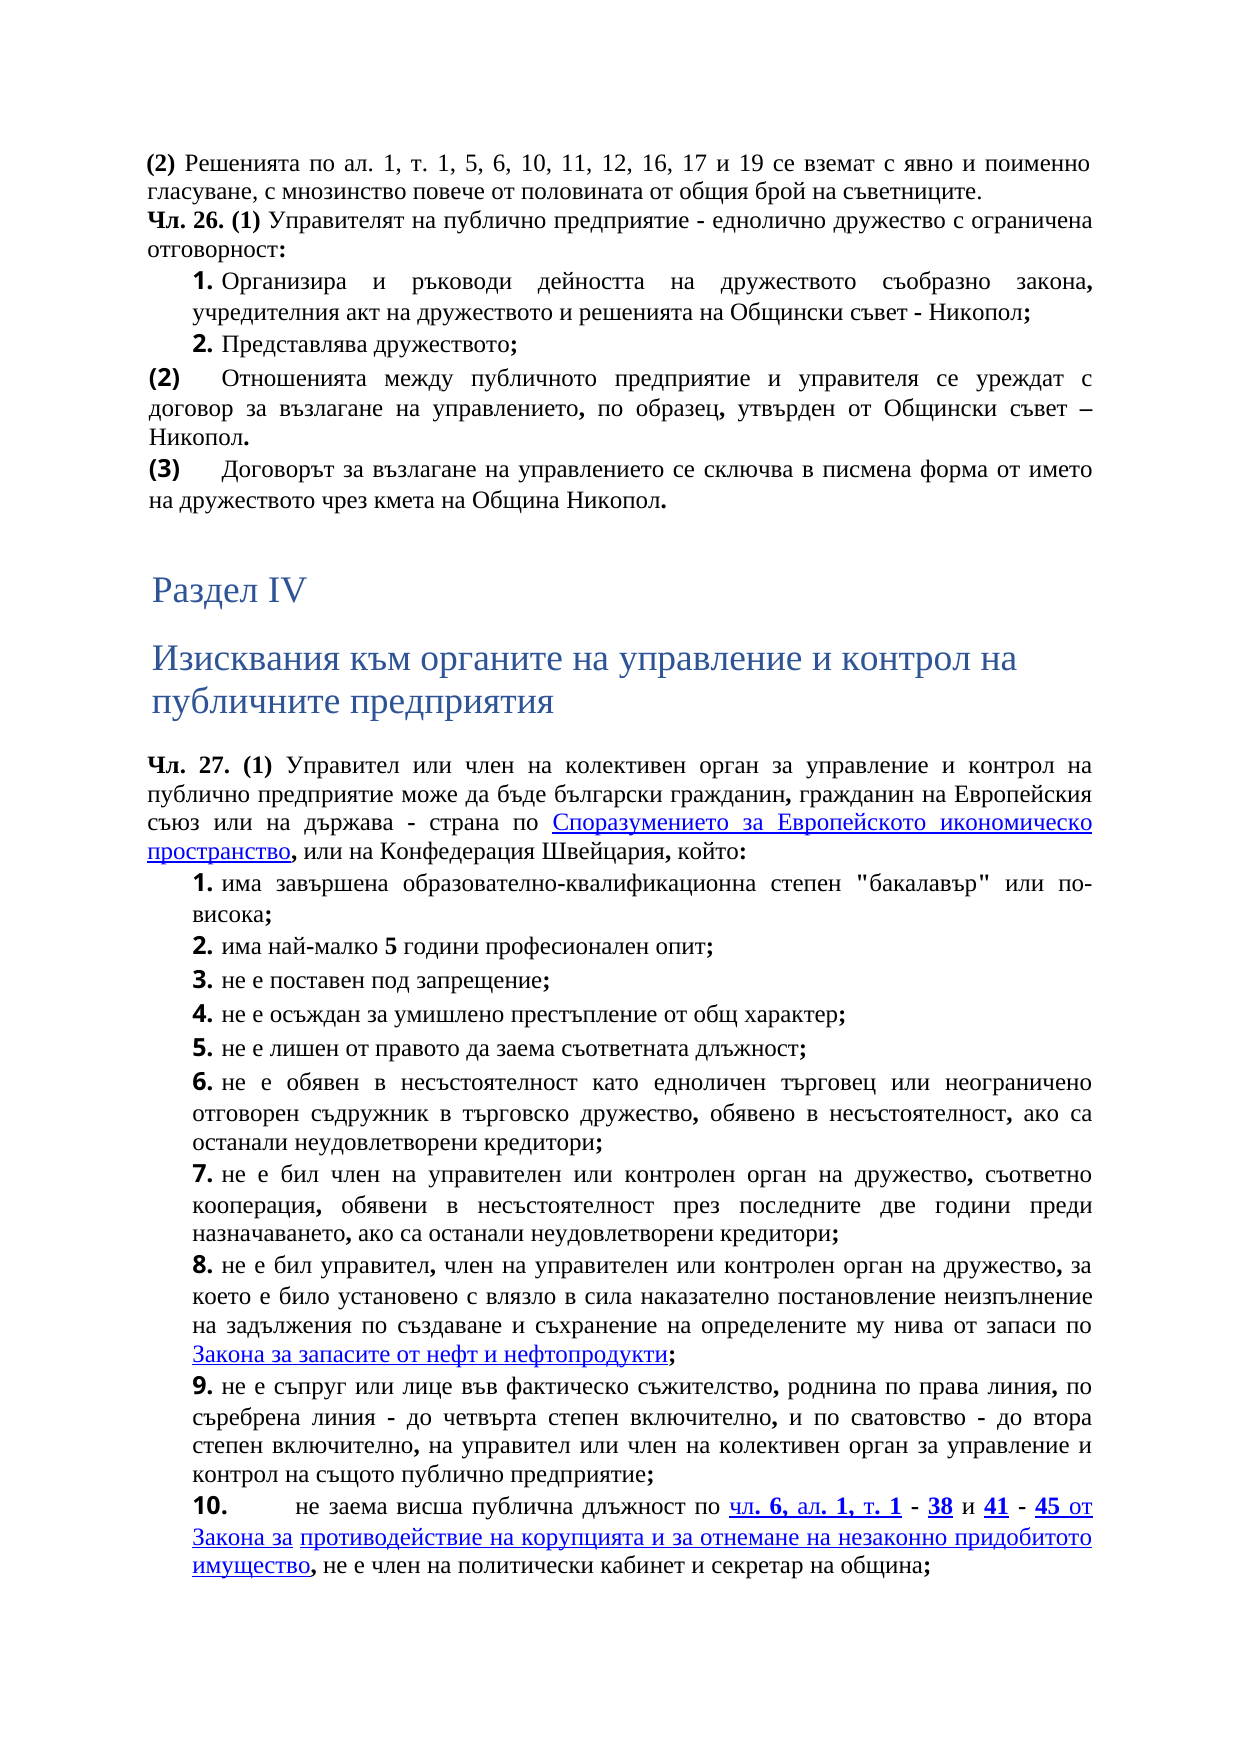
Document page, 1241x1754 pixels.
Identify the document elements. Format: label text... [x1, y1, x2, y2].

list Отношенията между публичното предприятие и управителя се уреждат с договор за възлагане на управлението, по образец, утвърден от Общински съвет – Никопол. [149, 359, 1093, 451]
list не е съпруг или лице във фактическо съжителство, роднина по права линия, по съребрена линия - до четвърта степен включително, и по сватовство - до втора степен включително, на управител или член на колективен орган за управление и контрол на същото публично предприятие; [192, 1367, 1093, 1488]
text (2) Решенията по ал. 1, т. 1, 5, 6, 10, 11, 12, 16, 17 и 19 се вземат с явно и поименно гласуване, с мнозинство повече от половината от общия брой на съветниците. [146, 148, 1093, 205]
list Организира и ръководи дейността на дружеството съобразно закона, учредителния акт на дружеството и решенията на Общински съвет - Никопол; [192, 263, 1093, 325]
list не е обявен в несъстоятелност като едноличен търговец или неограничено отговорен съдружник в търговско дружество, обявено в несъстоятелност, ако са останали неудовлетворени кредитори; [192, 1064, 1093, 1156]
list Представлява дружеството; [192, 325, 1093, 359]
list не е бил член на управителен или контролен орган на дружество, съответно кооперация, обявени в несъстоятелност през последните две години преди назначаването, ако са останали неудовлетворени кредитори; [192, 1156, 1093, 1247]
list не е осъждан за умишлено престъпление от общ характер; [192, 996, 1093, 1030]
text Чл. 26. (1) Управителят на публично предприятие - еднолично дружество с ограничена отговорност: [147, 205, 1093, 263]
text Чл. 27. (1) Управител или член на колективен орган за управление и контрол на публично предприятие може да бъде български гражданин, гражданин на Европейския съюз или на държава - страна по Споразумението за Европейското икономическо пространство, или на Конфедерация Швейцария, който: [147, 750, 1093, 865]
list има най-малко 5 години професионален опит; [192, 928, 1093, 962]
text Раздел IV [152, 568, 1089, 611]
list не е поставен под запрещение; [192, 962, 1093, 996]
list Договорът за възлагане на управлението се сключва в писмена форма от името на дружеството чрез кмета на Община Никопол. [149, 451, 1093, 514]
list не е лишен от правото да заема съответната длъжност; [192, 1030, 1093, 1064]
list не е бил управител, член на управителен или контролен орган на дружество, за което е било установено с влязло в сила наказателно постановление неизпълнение на задължения по създаване и съхранение на определените му нива от запаси по Закона за запасите от нефт и нефтопродукти; [192, 1247, 1093, 1367]
list не заема висша публична длъжност по чл. 6, ал. 1, т. 1 - 38 и 41 - 45 от Закона за противодействие на корупцията и за отнемане на незаконно придобитото имущество, не е член на политически кабинет и секретар на община; [192, 1488, 1093, 1579]
list има завършена образователно-квалификационна степен "бакалавър" или по-висока; [192, 865, 1093, 928]
text Изисквания към органите на управление и контрол на публичните предприятия [152, 636, 1089, 722]
